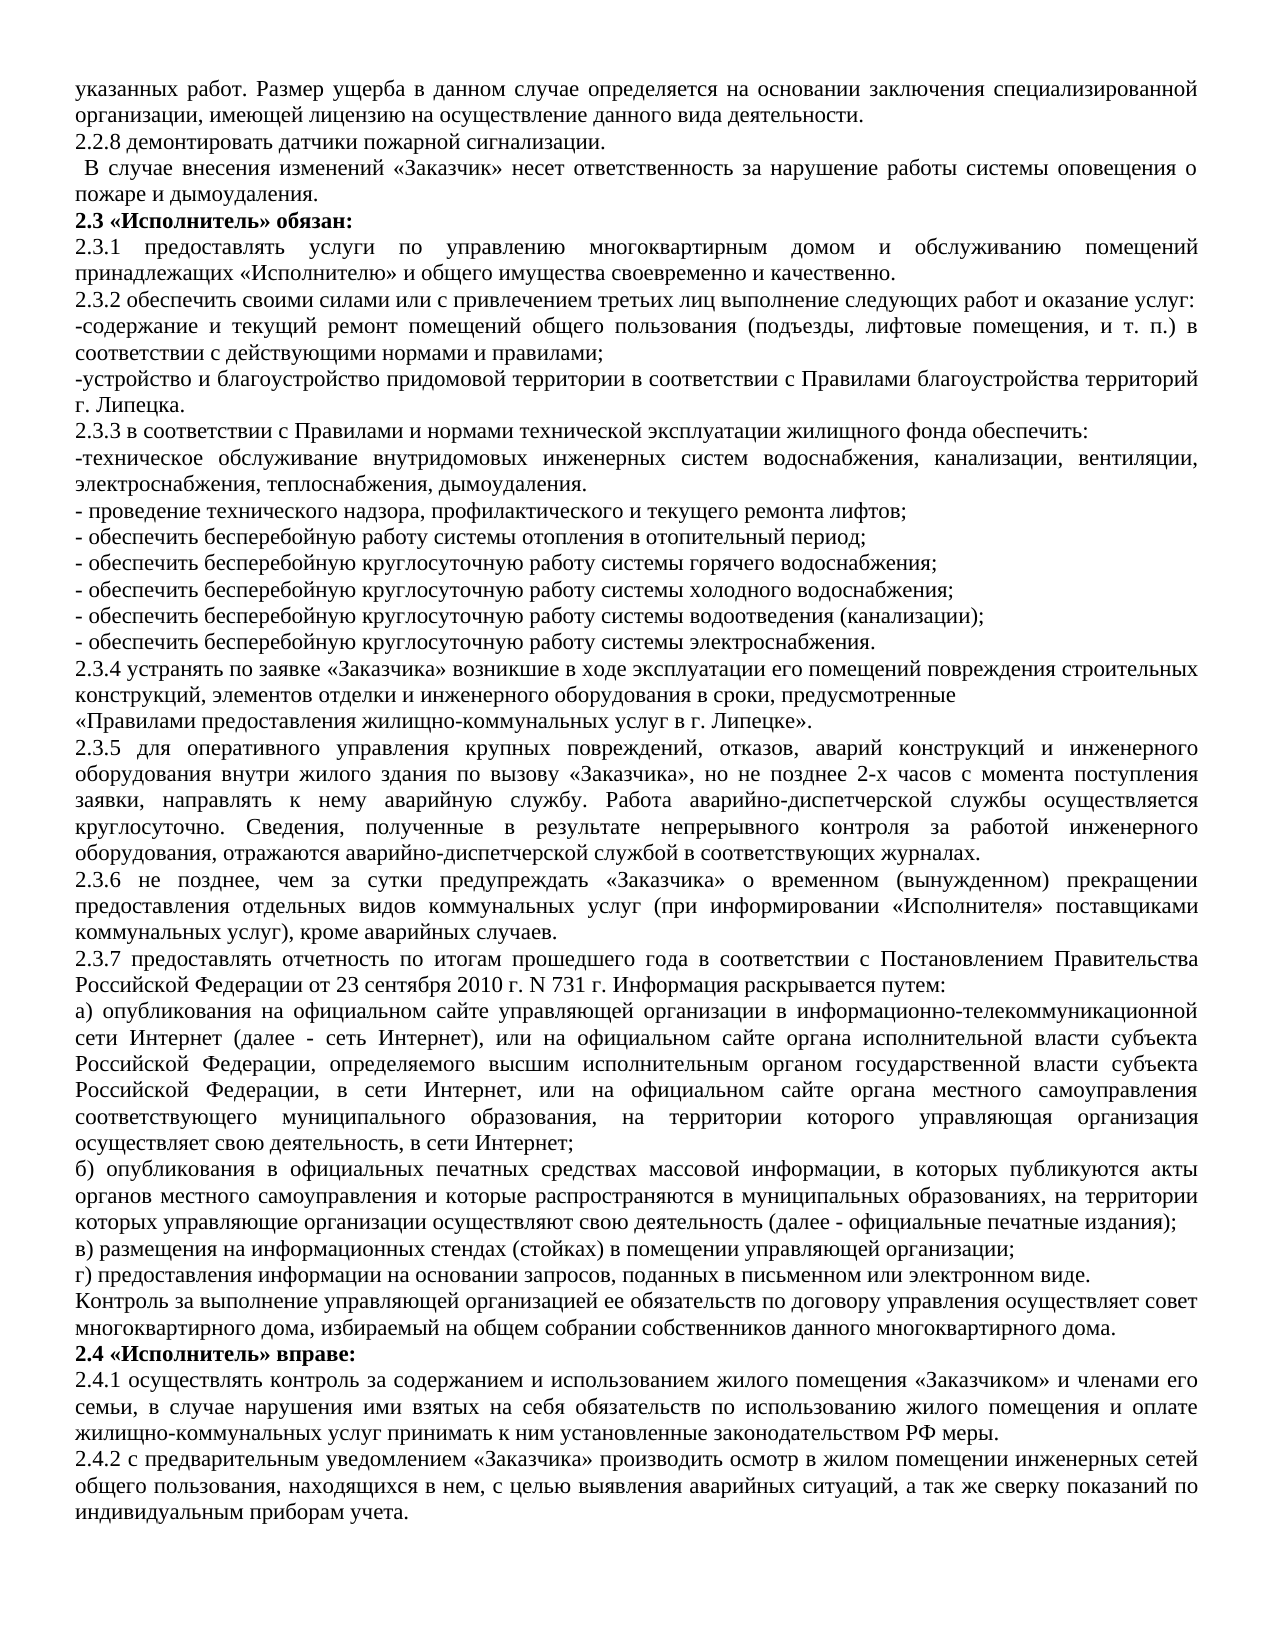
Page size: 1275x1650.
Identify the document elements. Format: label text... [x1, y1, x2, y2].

text 2.3.4 устранять по заявке «Заказчика» возникшие в ходе эксплуатации его помещений повреждения строительных конструкций, элементов отделки и инженерного оборудования в сроки, предусмотренные [75, 655, 1200, 707]
text 2.3.6 не позднее, чем за сутки предупреждать «Заказчика» о временном (вынужденном) прекращении предоставления отдельных видов коммунальных услуг (при информировании «Исполнителя» поставщиками коммунальных услуг), кроме аварийных случаев. [75, 866, 1200, 945]
text а) опубликования на официальном сайте управляющей организации в информационно-телекоммуникационной сети Интернет (далее - сеть Интернет), или на официальном сайте органа исполнительной власти субъекта Российской Федерации, определяемого высшим исполнительным органом государственной власти субъекта Российской Федерации, в сети Интернет, или на официальном сайте органа местного самоуправления соответствующего муниципального образования, на территории которого управляющая организация осуществляет свою деятельность, в сети Интернет; [75, 997, 1200, 1156]
text 2.3 «Исполнитель» обязан: [75, 207, 1200, 233]
text 2.3.5 для оперативного управления крупных повреждений, отказов, аварий конструкций и инженерного оборудования внутри жилого здания по вызову «Заказчика», но не позднее 2-х часов с момента поступления заявки, направлять к нему аварийную службу. Работа аварийно-диспетчерской службы осуществляется круглосуточно. Сведения, полученные в результате непрерывного контроля за работой инженерного оборудования, отражаются аварийно-диспетчерской службой в соответствующих журналах. [75, 734, 1200, 866]
text 2.4.2 с предварительным уведомлением «Заказчика» производить осмотр в жилом помещении инженерных сетей общего пользования, находящихся в нем, с целью выявления аварийных ситуаций, а так же сверку показаний по индивидуальным приборам учета. [75, 1445, 1200, 1524]
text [75, 75, 1200, 128]
text «Правилами предоставления жилищно-коммунальных услуг в г. Липецке». [75, 707, 1200, 734]
text -устройство и благоустройство придомовой территории в соответствии с Правилами благоустройства территорий г. Липецка. [75, 365, 1200, 418]
text б) опубликования в официальных печатных средствах массовой информации, в которых публикуются акты органов местного самоуправления и которые распространяются в муниципальных образованиях, на территории которых управляющие организации осуществляют свою деятельность (далее - официальные печатные издания); [75, 1156, 1200, 1234]
text 2.3.1 предоставлять услуги по управлению многоквартирным домом и обслуживанию помещений принадлежащих «Исполнителю» и общего имущества своевременно и качественно. [75, 233, 1200, 286]
text г) предоставления информации на основании запросов, поданных в письменном или электронном виде. [75, 1261, 1200, 1287]
text - проведение технического надзора, профилактического и текущего ремонта лифтов; [75, 497, 1200, 523]
text 2.3.2 обеспечить своими силами или с привлечением третьих лиц выполнение следующих работ и оказание услуг: [75, 286, 1200, 312]
text - обеспечить бесперебойную круглосуточную работу системы электроснабжения. [75, 628, 1200, 655]
text -техническое обслуживание внутридомовых инженерных систем водоснабжения, канализации, вентиляции, электроснабжения, теплоснабжения, дымоудаления. [75, 444, 1200, 497]
text - обеспечить бесперебойную работу системы отопления в отопительный период; [75, 523, 1200, 549]
text - обеспечить бесперебойную круглосуточную работу системы горячего водоснабжения; [75, 549, 1200, 576]
text -содержание и текущий ремонт помещений общего пользования (подъезды, лифтовые помещения, и т. п.) в соответствии с действующими нормами и правилами; [75, 312, 1200, 365]
text 2.4 «Исполнитель» вправе: [75, 1340, 1200, 1366]
text 2.3.3 в соответствии с Правилами и нормами технической эксплуатации жилищного фонда обеспечить: [75, 418, 1200, 444]
text 2.4.1 осуществлять контроль за содержанием и использованием жилого помещения «Заказчиком» и членами его семьи, в случае нарушения ими взятых на себя обязательств по использованию жилого помещения и оплате жилищно-коммунальных услуг принимать к ним установленные законодательством РФ меры. [75, 1366, 1200, 1445]
text в) размещения на информационных стендах (стойках) в помещении управляющей организации; [75, 1234, 1200, 1261]
text Контроль за выполнение управляющей организацией ее обязательств по договору управления осуществляет совет многоквартирного дома, избираемый на общем собрании собственников данного многоквартирного дома. [75, 1287, 1200, 1340]
text 2.2.8 демонтировать датчики пожарной сигнализации. [75, 128, 1200, 154]
text - обеспечить бесперебойную круглосуточную работу системы холодного водоснабжения; [75, 576, 1200, 602]
text - обеспечить бесперебойную круглосуточную работу системы водоотведения (канализации); [75, 602, 1200, 628]
text 2.3.7 предоставлять отчетность по итогам прошедшего года в соответствии с Постановлением Правительства Российской Федерации от 23 сентября 2010 г. N 731 г. Информация раскрывается путем: [75, 945, 1200, 997]
text В случае внесения изменений «Заказчик» несет ответственность за нарушение работы системы оповещения о пожаре и дымоудаления. [75, 154, 1200, 207]
